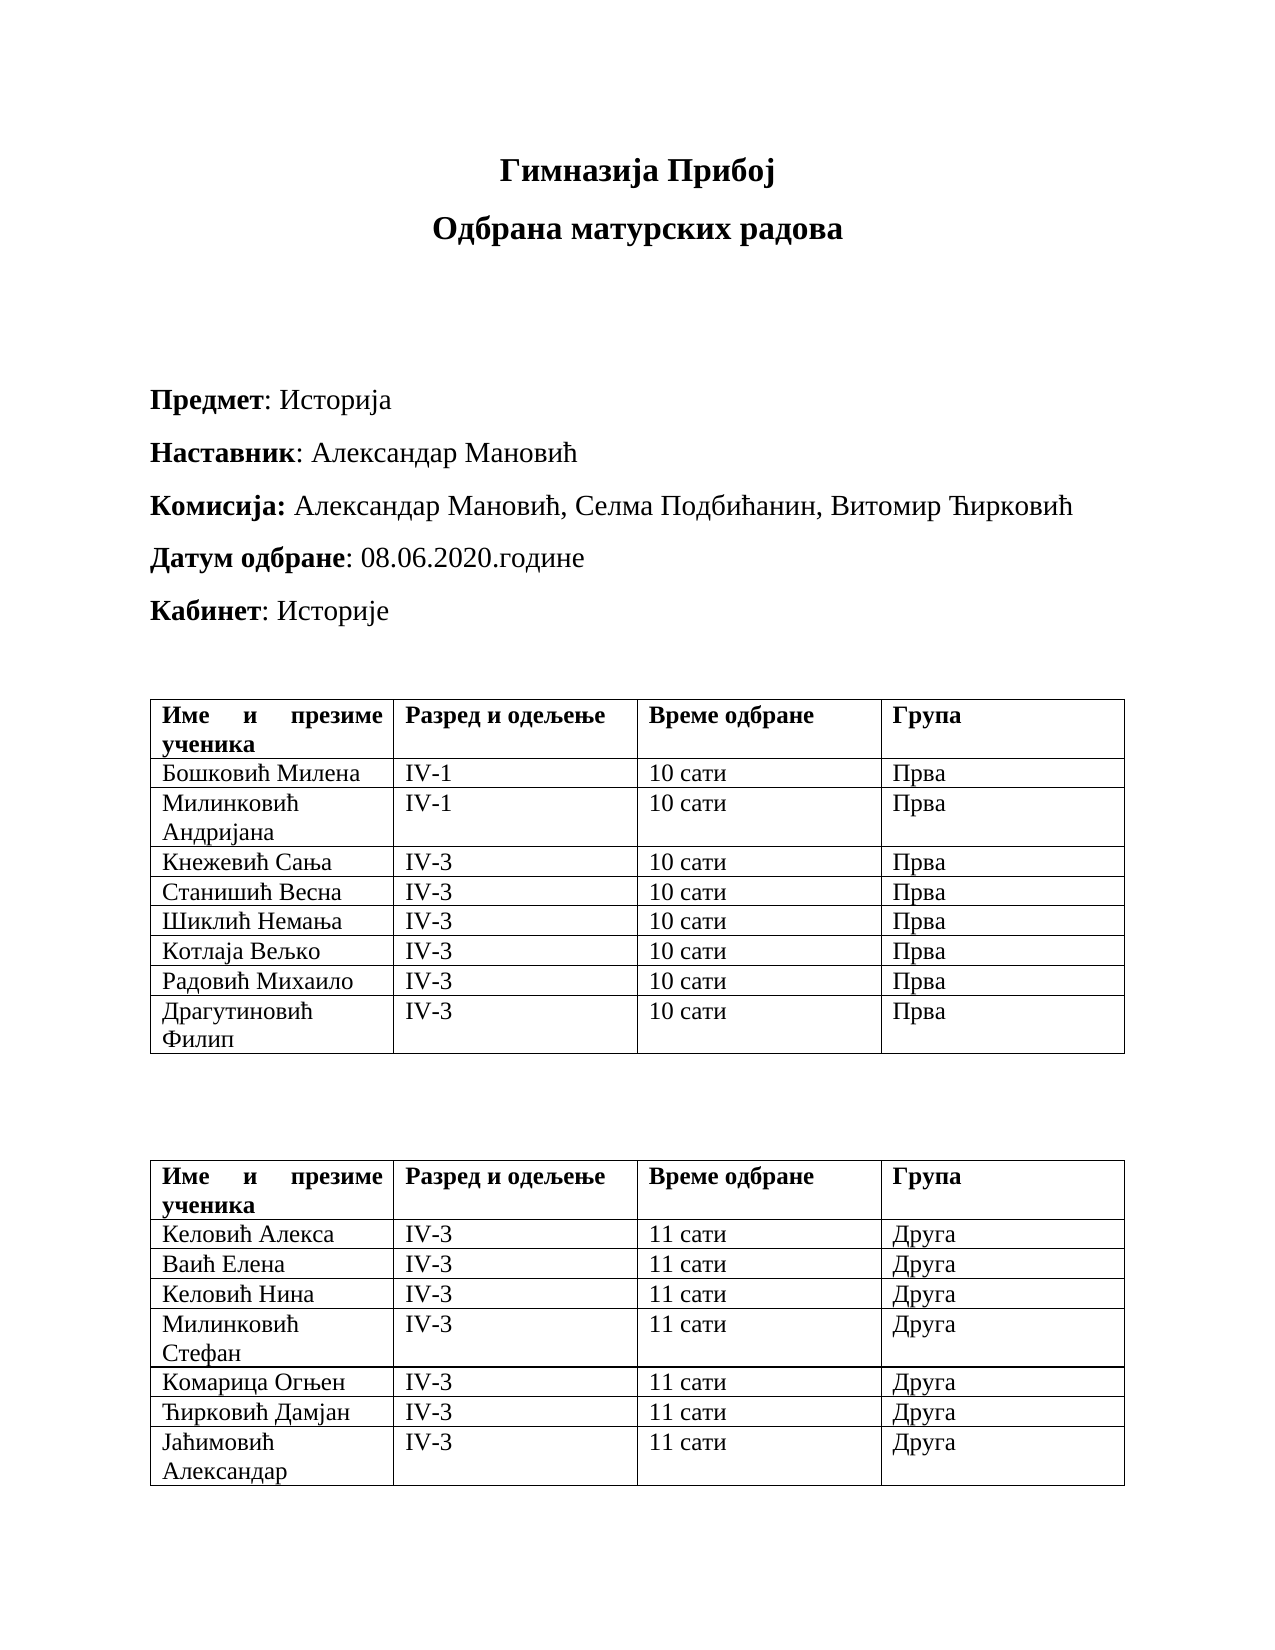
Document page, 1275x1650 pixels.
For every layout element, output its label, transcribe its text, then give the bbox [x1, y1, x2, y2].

table_cell IV-3 [394, 1249, 637, 1278]
table_cell Друга [882, 1249, 1124, 1278]
table_cell 10 сати [638, 966, 881, 995]
table_cell Милинковић Стефан [151, 1309, 393, 1366]
table_cell IV-3 [394, 1309, 637, 1366]
table_cell Прва [882, 759, 1124, 787]
table_cell Прва [882, 936, 1124, 965]
table_cell IV-3 [394, 1368, 637, 1396]
table_cell Бошковић Милена [151, 759, 393, 787]
table_cell Ваић Елена [151, 1249, 393, 1278]
table_cell 11 сати [638, 1249, 881, 1278]
table_cell Прва [882, 847, 1124, 876]
table_cell Прва [882, 996, 1124, 1053]
table_cell Прва [882, 877, 1124, 905]
table_cell Котлаја Вељко [151, 936, 393, 965]
table_cell IV-3 [394, 877, 637, 905]
table_cell IV-3 [394, 966, 637, 995]
table_cell 11 сати [638, 1368, 881, 1396]
table_cell Јаћимовић Александар [151, 1427, 393, 1484]
table_cell Друга [882, 1397, 1124, 1426]
table_cell 10 сати [638, 936, 881, 965]
table_cell 10 сати [638, 788, 881, 846]
text Предмет: Историја [150, 382, 1125, 416]
table_cell Милинковић Андријана [151, 788, 393, 846]
table_cell 11 сати [638, 1309, 881, 1366]
table_cell Друга [882, 1427, 1124, 1484]
table_header Име и презиме ученика [151, 700, 393, 757]
table_cell Друга [882, 1279, 1124, 1308]
table_cell IV-3 [394, 906, 637, 935]
text Датум одбране: 08.06.2020.године [150, 541, 1125, 574]
table_cell IV-3 [394, 936, 637, 965]
text Комисија: Александар Мановић, Селма Подбићанин, Витомир Ћирковић [150, 488, 1125, 521]
table_cell Прва [882, 906, 1124, 935]
table_cell 10 сати [638, 996, 881, 1053]
text Наставник: Александар Мановић [150, 435, 1125, 468]
table_cell 11 сати [638, 1427, 881, 1484]
table_header Време одбране [638, 700, 881, 757]
table_cell IV-3 [394, 1279, 637, 1308]
table_header Група [882, 700, 1124, 757]
table_cell 10 сати [638, 906, 881, 935]
table_cell IV-3 [394, 847, 637, 876]
table_cell IV-1 [394, 788, 637, 846]
table_cell IV-3 [394, 1427, 637, 1484]
table_cell Келовић Нина [151, 1279, 393, 1308]
table_cell Комарица Огњен [151, 1368, 393, 1396]
table_cell Станишић Весна [151, 877, 393, 905]
table_cell 11 сати [638, 1279, 881, 1308]
table_cell 11 сати [638, 1397, 881, 1426]
table_cell Прва [882, 788, 1124, 846]
table_cell Друга [882, 1220, 1124, 1248]
table_header Разред и одељење [394, 700, 637, 757]
table_cell Друга [882, 1309, 1124, 1366]
table_cell 10 сати [638, 877, 881, 905]
table_cell Ћирковић Дамјан [151, 1397, 393, 1426]
table_header Разред и одељење [394, 1161, 637, 1218]
table_cell Радовић Михаило [151, 966, 393, 995]
text Одбрана матурских радова [150, 208, 1125, 246]
table_cell IV-3 [394, 1397, 637, 1426]
table_cell Драгутиновић Филип [151, 996, 393, 1053]
table_header Име и презиме ученика [151, 1161, 393, 1218]
table_cell 10 сати [638, 847, 881, 876]
table_cell Кнежевић Сања [151, 847, 393, 876]
text Гимназија Прибој [150, 150, 1125, 188]
table_header Група [882, 1161, 1124, 1218]
table_cell Друга [882, 1368, 1124, 1396]
table_header Време одбране [638, 1161, 881, 1218]
table_cell Шиклић Немања [151, 906, 393, 935]
table_cell Келовић Алекса [151, 1220, 393, 1248]
table_cell IV-3 [394, 1220, 637, 1248]
text Кабинет: Историје [150, 593, 1125, 627]
table_cell 11 сати [638, 1220, 881, 1248]
table_cell Прва [882, 966, 1124, 995]
table_cell 10 сати [638, 759, 881, 787]
table_cell IV-1 [394, 759, 637, 787]
table_cell IV-3 [394, 996, 637, 1053]
